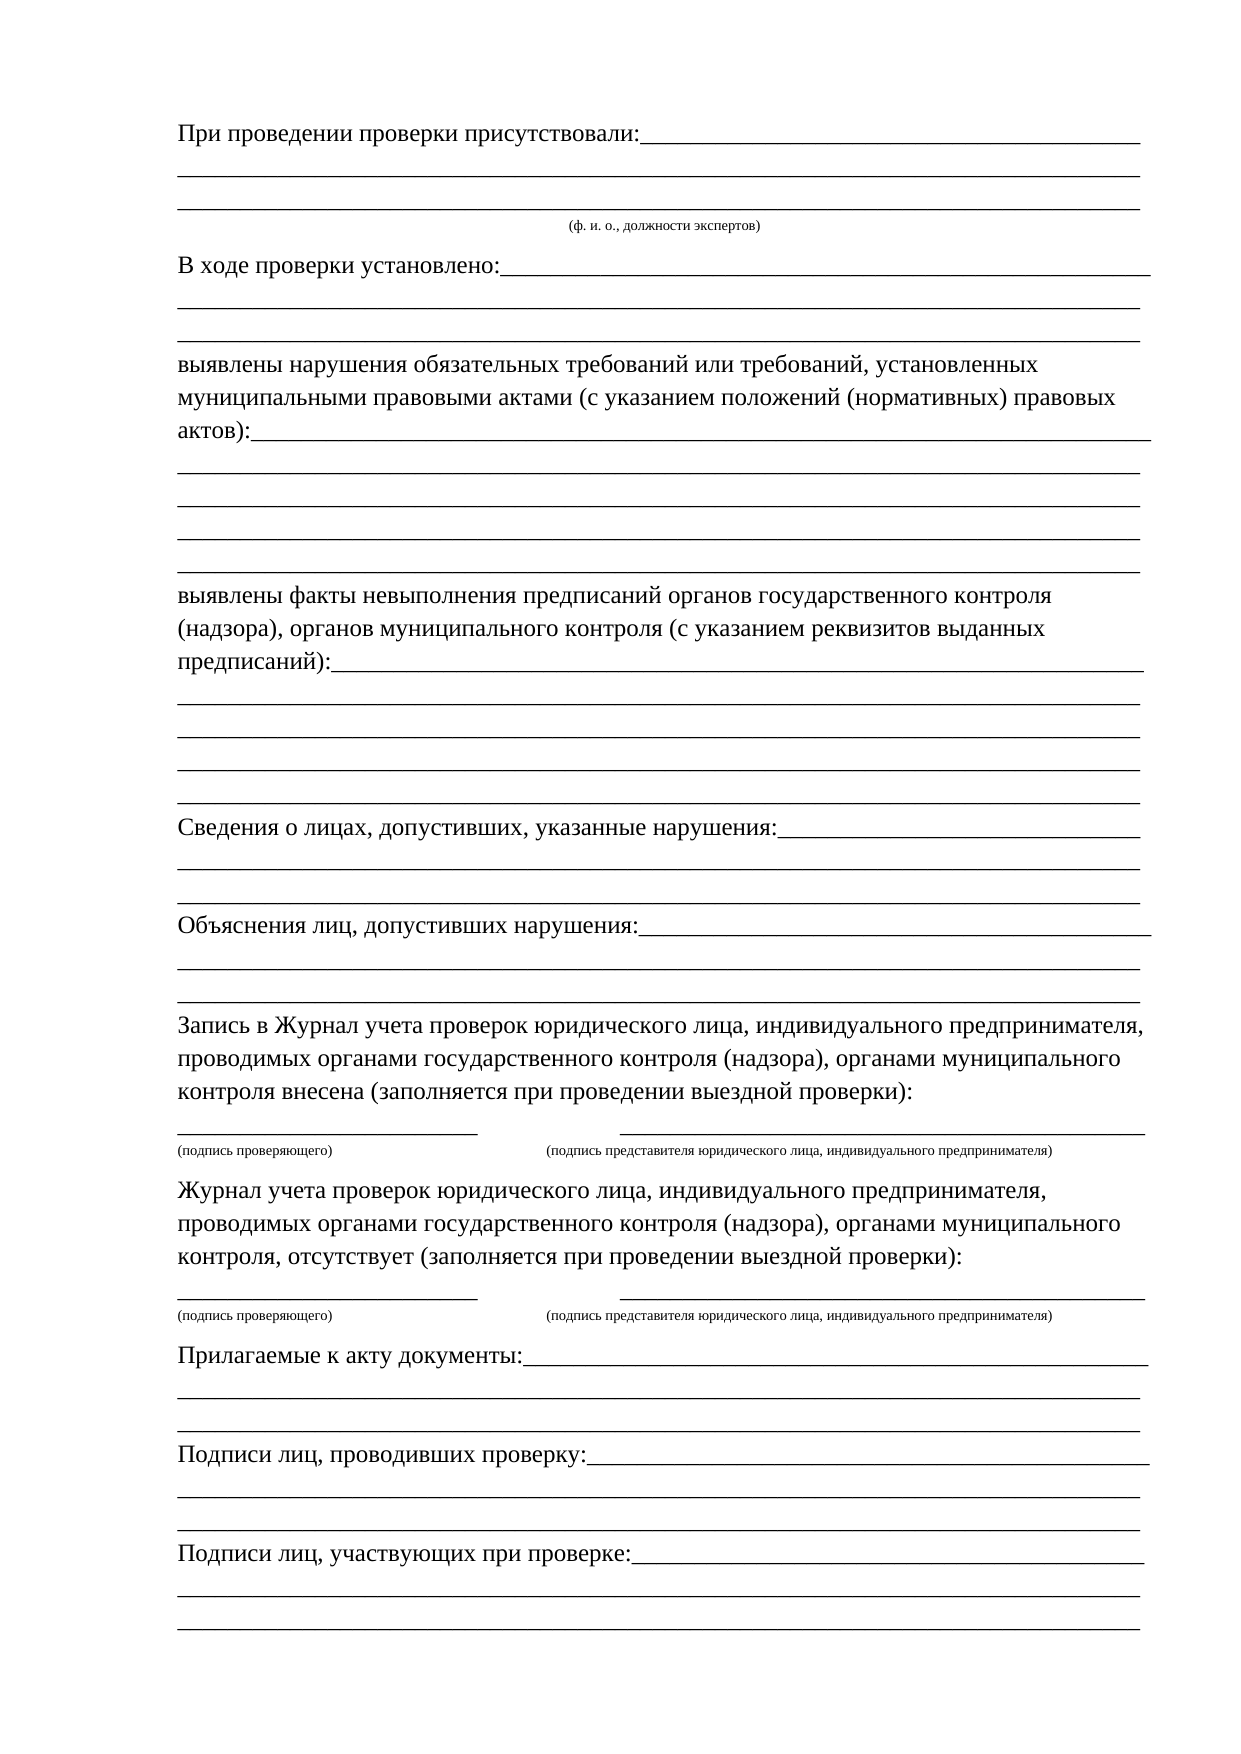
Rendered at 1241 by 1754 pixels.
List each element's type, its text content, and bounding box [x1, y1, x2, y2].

text ________________________ __________________________________________ [177, 1109, 1152, 1137]
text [177, 1571, 1152, 1633]
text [177, 151, 1152, 213]
text ____________________________________________________________________________________________________________________________________________________________________________________________________________________________________________________________________________________________________________________ [177, 448, 1152, 576]
text В ходе проверки установлено:____________________________________________________ [177, 250, 1152, 279]
text Подписи лиц, проводивших проверку:_____________________________________________ [177, 1439, 1152, 1468]
text ____________________________________________________________________________________________________________________________________________________________________________________________________________________________________________________________________________________________________________________ [177, 679, 1152, 807]
text Прилагаемые к акту документы:__________________________________________________ [177, 1340, 1152, 1369]
text Объяснения лиц, допустивших нарушения:_________________________________________ [177, 911, 1152, 939]
text (подпись проверяющего) (подпись представителя юридического лица, индивидуального предпринимателя) [177, 1142, 1152, 1171]
text Сведения о лицах, допустивших, указанные нарушения:_____________________________ [177, 812, 1152, 840]
text выявлены факты невыполнения предписаний органов государственного контроля (надзора), органов муниципального контроля (с указанием реквизитов выданных предписаний):_________________________________________________________________ [177, 580, 1152, 675]
text Запись в Журнал учета проверок юридического лица, индивидуального предпринимателя, проводимых органами государственного контроля (надзора), органами муниципального контроля внесена (заполняется при проведении выездной проверки): [177, 1010, 1152, 1104]
text Подписи лиц, участвующих при проверке:_________________________________________ [177, 1538, 1152, 1567]
text ________________________ __________________________________________ [177, 1274, 1152, 1303]
text (подпись проверяющего) (подпись представителя юридического лица, индивидуального предпринимателя) [177, 1307, 1152, 1336]
text Журнал учета проверок юридического лица, индивидуального предпринимателя, проводимых органами государственного контроля (надзора), органами муниципального контроля, отсутствует (заполняется при проведении выездной проверки): [177, 1175, 1152, 1269]
text При проведении проверки присутствовали:________________________________________ [177, 118, 1152, 147]
text выявлены нарушения обязательных требований или требований, установленных муниципальными правовыми актами (с указанием положений (нормативных) правовых актов):________________________________________________________________________ [177, 349, 1152, 444]
text (ф. и. о., должности экспертов) [177, 217, 1152, 246]
